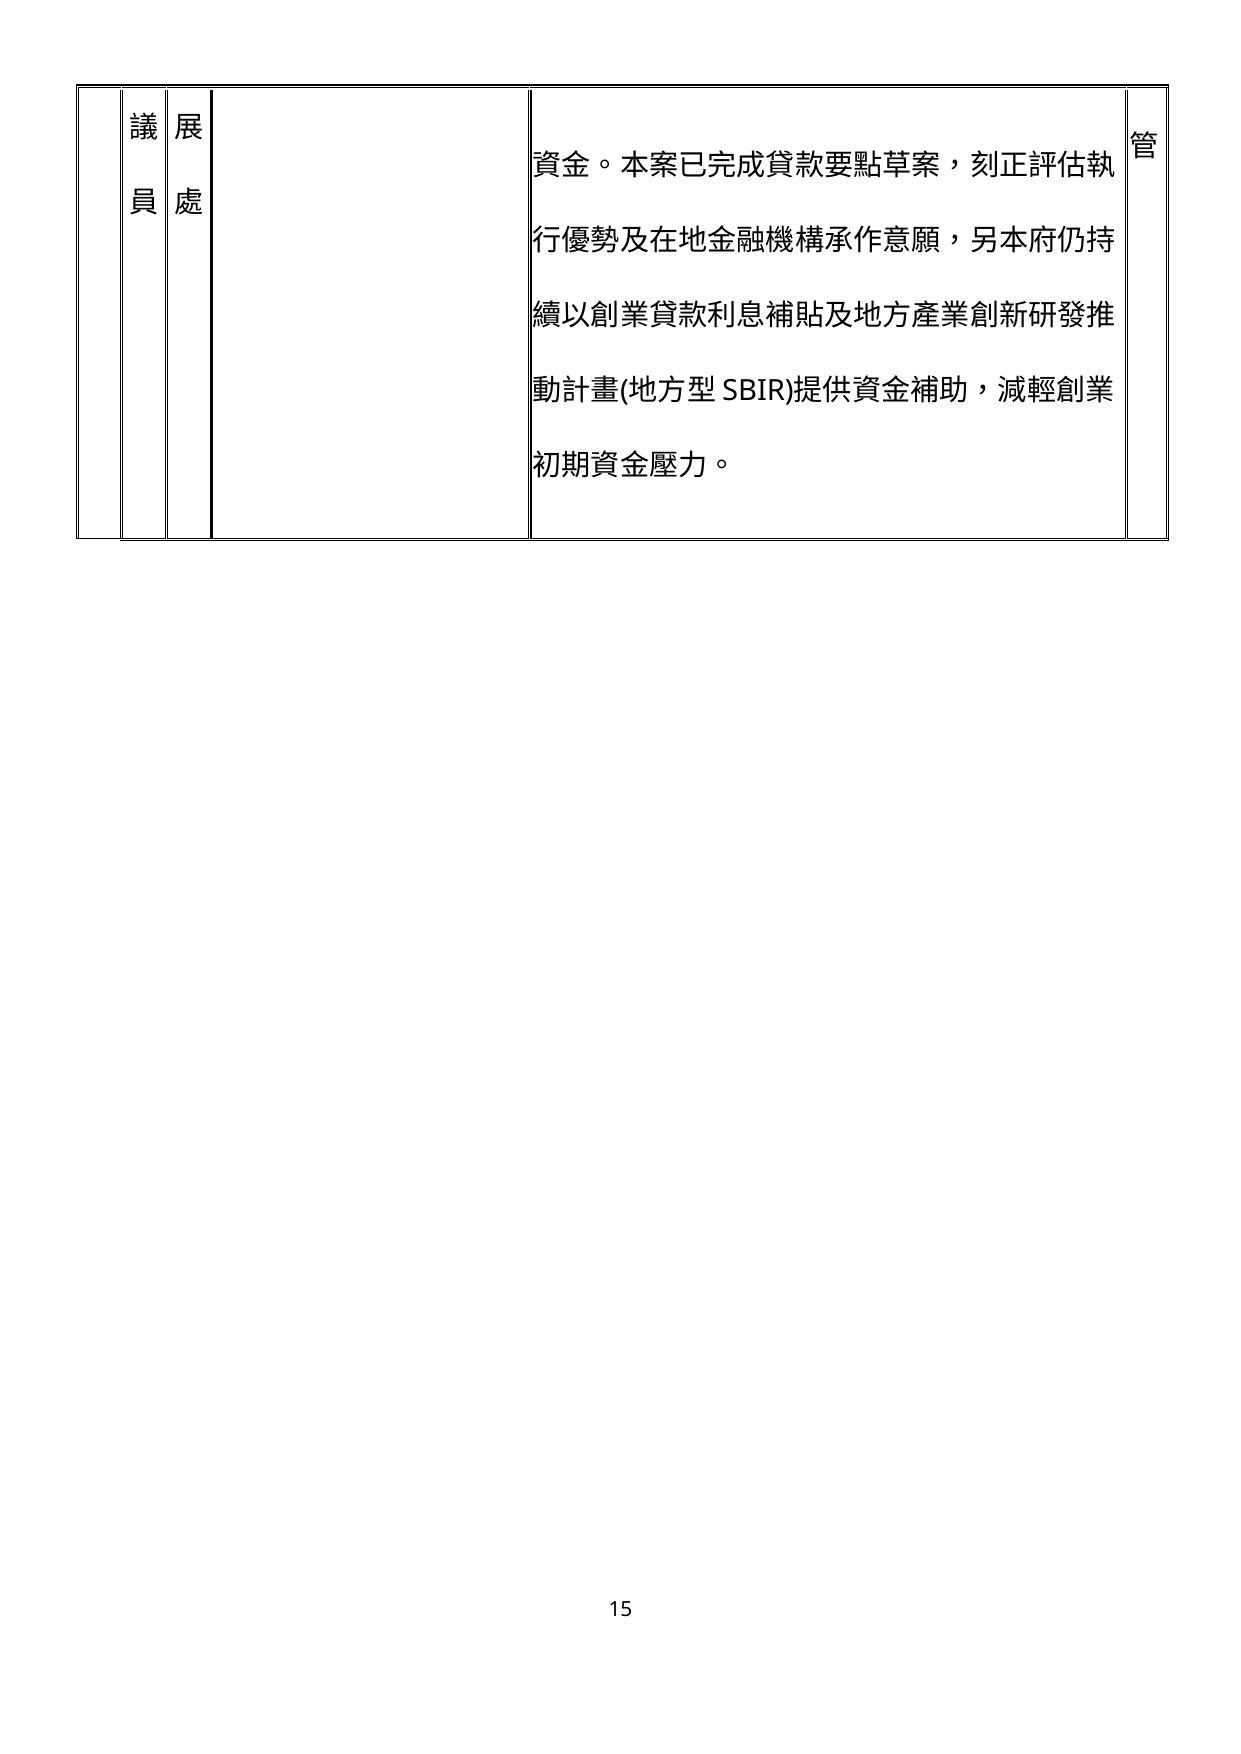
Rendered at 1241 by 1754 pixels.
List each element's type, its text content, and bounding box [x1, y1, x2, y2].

table_cell 繼續列管 [1127, 88, 1166, 538]
table_cell 產業發展處 [166, 88, 211, 538]
table_cell 曹爾章議員 [122, 88, 166, 538]
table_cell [211, 86, 530, 538]
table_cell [530, 88, 1127, 538]
